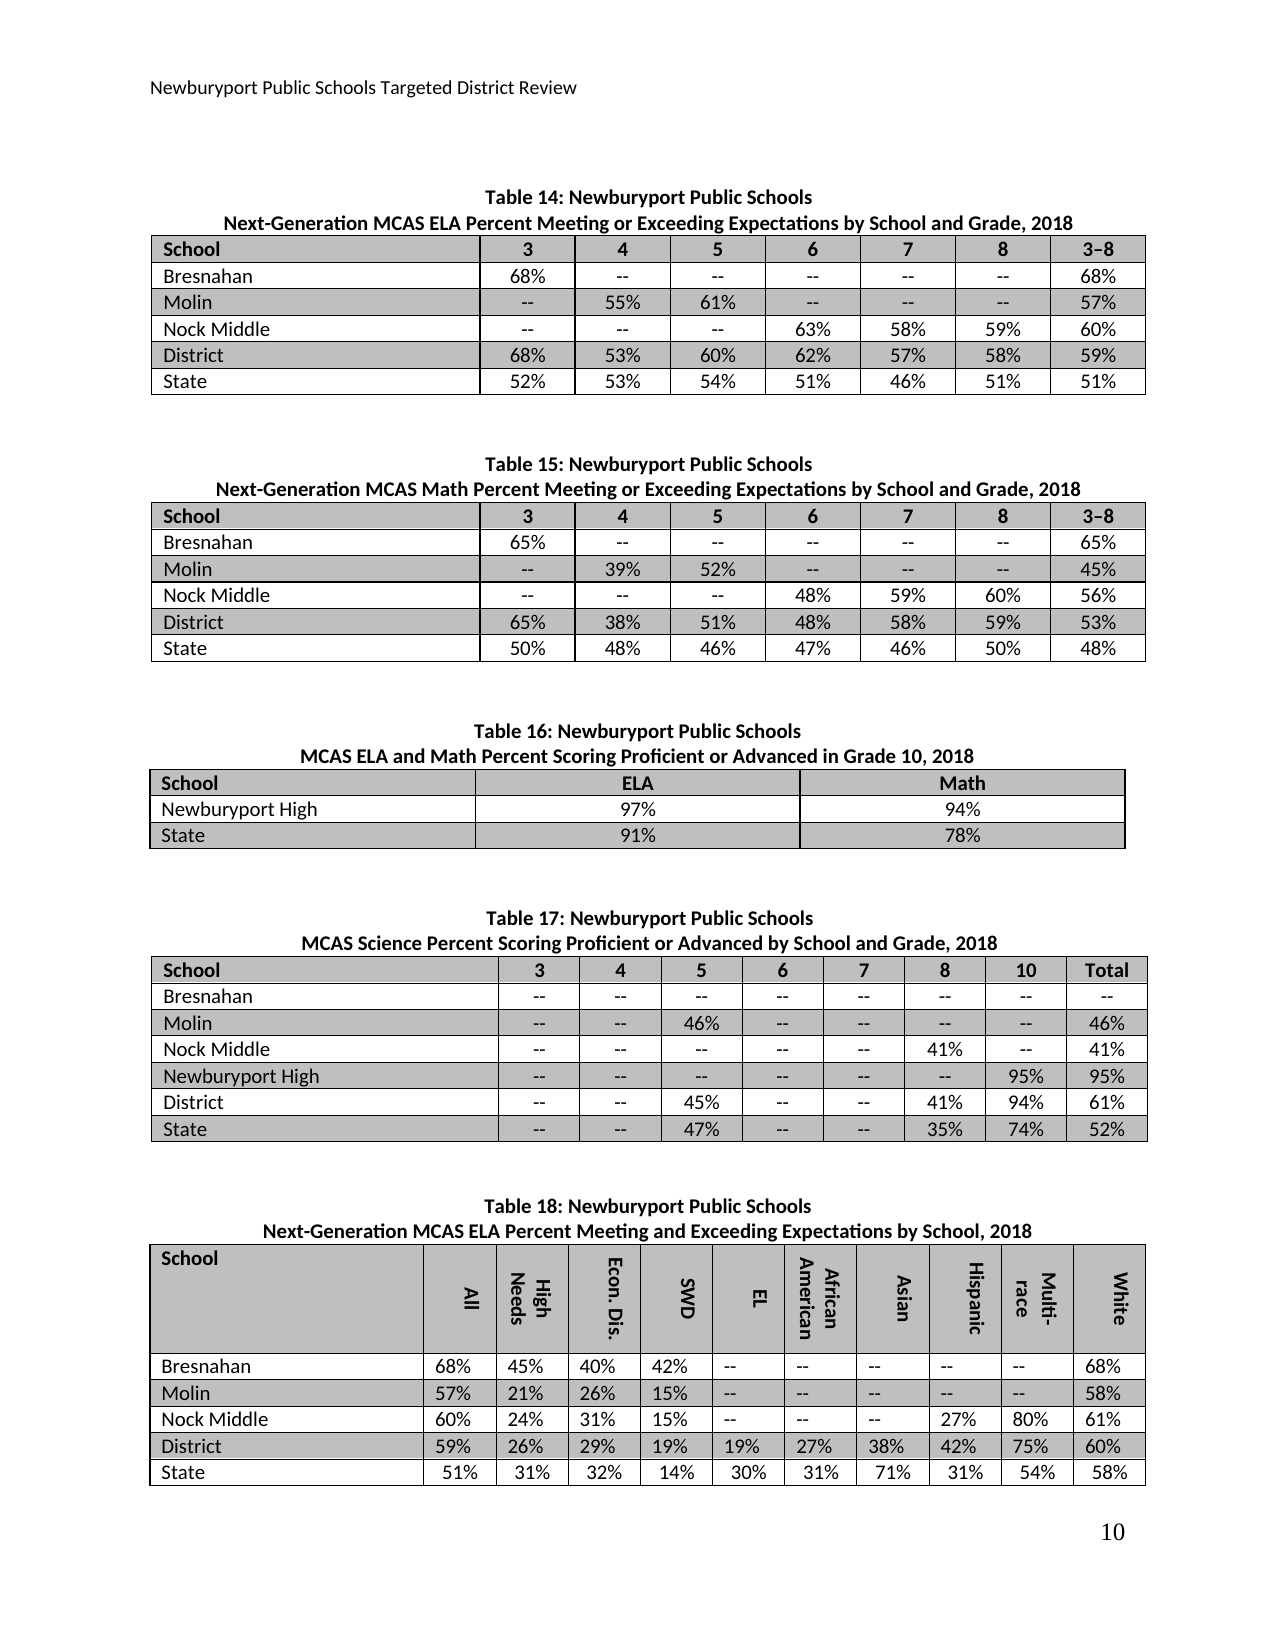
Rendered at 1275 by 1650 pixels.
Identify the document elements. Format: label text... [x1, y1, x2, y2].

table_cell -- [857, 1380, 929, 1406]
table_header Table 14: Newburyport Public Schools Next-Generation MCAS ELA Percent Meeting or Exceeding Expectations by School and Grade, 2018 [152, 185, 1146, 235]
table_cell 58% [861, 609, 955, 634]
table_cell 51% [1051, 369, 1145, 394]
table_cell -- [671, 583, 765, 608]
table_cell 5 [671, 236, 765, 262]
table_cell 55% [576, 289, 670, 315]
table_cell -- [499, 1116, 579, 1141]
table_cell -- [713, 1354, 784, 1379]
table_cell -- [766, 556, 860, 581]
table_cell 60% [424, 1407, 496, 1432]
table_cell -- [766, 289, 860, 315]
table_cell -- [481, 583, 574, 608]
table_cell 47% [766, 635, 860, 661]
table_cell 61% [1067, 1089, 1147, 1115]
table_cell -- [785, 1380, 856, 1406]
table_cell 10 [986, 957, 1066, 982]
table_cell -- [905, 984, 985, 1009]
table_cell 26% [569, 1380, 640, 1406]
table_cell District [152, 342, 479, 368]
table_cell 8 [956, 503, 1050, 528]
table_cell 65% [1051, 530, 1145, 555]
table_header Table 16: Newburyport Public Schools MCAS ELA and Math Percent Scoring Proficient or Advanced in Grade 10, 2018 [150, 718, 1125, 769]
table_cell 19% [713, 1433, 784, 1458]
table_cell Bresnahan [152, 984, 498, 1009]
table_cell 91% [476, 823, 799, 848]
table_cell State [152, 369, 479, 394]
table_cell -- [576, 316, 670, 341]
table_cell 57% [1051, 289, 1145, 315]
table_cell 78% [801, 823, 1124, 848]
table_cell 68% [424, 1354, 496, 1379]
table_cell 58% [861, 316, 955, 341]
table_cell 7 [824, 957, 904, 982]
table_cell Nock Middle [152, 316, 479, 341]
table_cell 52% [481, 369, 574, 394]
table_cell 31% [785, 1460, 856, 1485]
table_cell State [151, 823, 475, 848]
table_cell -- [580, 1036, 661, 1062]
table_cell -- [861, 289, 955, 315]
table_cell -- [713, 1407, 784, 1432]
table_cell -- [857, 1354, 929, 1379]
table_cell -- [743, 1036, 823, 1062]
table_cell 42% [641, 1354, 712, 1379]
table_cell -- [499, 984, 579, 1009]
table_cell District [152, 609, 479, 634]
table_cell 31% [497, 1460, 568, 1485]
table_cell -- [986, 984, 1066, 1009]
table_cell 30% [713, 1460, 784, 1485]
table_cell -- [481, 289, 574, 315]
table_cell 59% [956, 609, 1050, 634]
table_cell 48% [1051, 635, 1145, 661]
table_cell Nock Middle [151, 1407, 423, 1432]
table_cell -- [580, 1063, 661, 1088]
table_cell -- [743, 984, 823, 1009]
table_cell -- [671, 530, 765, 555]
table_cell -- [956, 289, 1050, 315]
table_cell Math [801, 770, 1124, 795]
table_cell -- [499, 1010, 579, 1035]
table_cell 65% [481, 609, 574, 634]
table_cell -- [824, 1063, 904, 1088]
table_cell 45% [497, 1354, 568, 1379]
table_cell 7 [861, 503, 955, 528]
table_cell 48% [766, 609, 860, 634]
table_cell 45% [1051, 556, 1145, 581]
table_cell 75% [1002, 1433, 1073, 1458]
table_cell Bresnahan [152, 530, 479, 555]
table_cell -- [580, 1116, 661, 1141]
table_cell 6 [766, 503, 860, 528]
table_cell -- [905, 1010, 985, 1035]
table_cell State [152, 1116, 498, 1141]
table_cell 3–8 [1051, 236, 1145, 262]
table_cell -- [930, 1380, 1001, 1406]
table_cell 48% [766, 583, 860, 608]
table_cell 41% [905, 1036, 985, 1062]
table_cell 68% [1074, 1354, 1145, 1379]
table_cell 8 [905, 957, 985, 982]
table_cell School [151, 770, 475, 795]
table_cell Molin [152, 289, 479, 315]
table_cell 5 [662, 957, 742, 982]
table_cell All [424, 1245, 496, 1353]
table_cell 61% [1074, 1407, 1145, 1432]
table_cell 53% [576, 342, 670, 368]
table_cell 68% [1051, 263, 1145, 288]
table_cell 59% [956, 316, 1050, 341]
table_cell 19% [641, 1433, 712, 1458]
table_cell SWD [641, 1245, 712, 1353]
table_cell -- [481, 316, 574, 341]
table_header Table 18: Newburyport Public Schools Next-Generation MCAS ELA Percent Meeting and Exceeding Expectations by School, 2018 [150, 1142, 1146, 1244]
table_cell -- [824, 1010, 904, 1035]
table_cell 68% [481, 342, 574, 368]
table_cell 32% [569, 1460, 640, 1485]
table_cell 74% [986, 1116, 1066, 1141]
table_cell -- [662, 984, 742, 1009]
table_cell District [151, 1433, 423, 1458]
table_cell 71% [857, 1460, 929, 1485]
table_cell -- [499, 1063, 579, 1088]
table_cell Econ. Dis. [569, 1245, 640, 1353]
table_cell District [152, 1089, 498, 1115]
table_cell 3–8 [1051, 503, 1145, 528]
table_cell State [152, 635, 479, 661]
table_cell -- [576, 263, 670, 288]
table_cell Nock Middle [152, 1036, 498, 1062]
table_cell 51% [956, 369, 1050, 394]
table_cell 46% [671, 635, 765, 661]
table_cell 15% [641, 1407, 712, 1432]
table_cell 3 [481, 503, 574, 528]
table_cell 97% [476, 796, 799, 822]
table_cell 15% [641, 1380, 712, 1406]
table_cell -- [930, 1354, 1001, 1379]
table_cell Molin [152, 1010, 498, 1035]
table_cell 3 [499, 957, 579, 982]
table_cell 46% [861, 635, 955, 661]
table_cell -- [785, 1407, 856, 1432]
table_cell Total [1067, 957, 1147, 982]
table_cell -- [861, 556, 955, 581]
table_cell 21% [497, 1380, 568, 1406]
table_cell 51% [766, 369, 860, 394]
table_cell Bresnahan [151, 1354, 423, 1379]
table_cell -- [1002, 1354, 1073, 1379]
table_cell 95% [986, 1063, 1066, 1088]
table_cell -- [905, 1063, 985, 1088]
table_cell 7 [861, 236, 955, 262]
table_cell Hispanic [930, 1245, 1001, 1353]
table_cell -- [743, 1116, 823, 1141]
table_cell -- [956, 530, 1050, 555]
table_cell -- [743, 1063, 823, 1088]
table_cell -- [662, 1036, 742, 1062]
table_cell 52% [1067, 1116, 1147, 1141]
table_cell 63% [766, 316, 860, 341]
table_cell School [152, 236, 479, 262]
table_cell 14% [641, 1460, 712, 1485]
table_cell 60% [1074, 1433, 1145, 1458]
table_cell 59% [1051, 342, 1145, 368]
table_cell 58% [1074, 1460, 1145, 1485]
table_cell -- [580, 1010, 661, 1035]
table_cell African American [785, 1245, 856, 1353]
table_cell EL [713, 1245, 784, 1353]
table_cell 31% [930, 1460, 1001, 1485]
table_cell -- [766, 263, 860, 288]
table_cell -- [499, 1036, 579, 1062]
table_cell 54% [671, 369, 765, 394]
table_cell Multi-race [1002, 1245, 1073, 1353]
table_cell -- [857, 1407, 929, 1432]
table_cell 47% [662, 1116, 742, 1141]
table_cell Newburyport High [152, 1063, 498, 1088]
table_cell ELA [476, 770, 799, 795]
table_cell 27% [930, 1407, 1001, 1432]
table_cell -- [785, 1354, 856, 1379]
table_cell Bresnahan [152, 263, 479, 288]
table_cell 54% [1002, 1460, 1073, 1485]
table_cell -- [861, 263, 955, 288]
table_cell 68% [481, 263, 574, 288]
table_cell Molin [152, 556, 479, 581]
table_cell -- [671, 316, 765, 341]
table_cell 59% [861, 583, 955, 608]
table_cell -- [576, 583, 670, 608]
table_cell -- [499, 1089, 579, 1115]
table_cell -- [1067, 984, 1147, 1009]
table_cell -- [824, 984, 904, 1009]
table_cell 56% [1051, 583, 1145, 608]
table_cell 51% [424, 1460, 496, 1485]
table_cell 38% [857, 1433, 929, 1458]
table_cell 42% [930, 1433, 1001, 1458]
table_cell 57% [861, 342, 955, 368]
table_cell 50% [481, 635, 574, 661]
table_cell 29% [569, 1433, 640, 1458]
table_cell 39% [576, 556, 670, 581]
table_cell 95% [1067, 1063, 1147, 1088]
table_cell -- [956, 263, 1050, 288]
table_cell 26% [497, 1433, 568, 1458]
table_header Table 15: Newburyport Public Schools Next-Generation MCAS Math Percent Meeting or Exceeding Expectations by School and Grade, 2018 [152, 451, 1146, 502]
table_cell White [1074, 1245, 1145, 1353]
table_cell 45% [662, 1089, 742, 1115]
table_cell 41% [905, 1089, 985, 1115]
table_cell 52% [671, 556, 765, 581]
table_cell 50% [956, 635, 1050, 661]
table_cell Nock Middle [152, 583, 479, 608]
table_cell 35% [905, 1116, 985, 1141]
table_cell 94% [801, 796, 1124, 822]
table_cell -- [1002, 1380, 1073, 1406]
table_cell -- [766, 530, 860, 555]
table_cell -- [824, 1116, 904, 1141]
table_cell 24% [497, 1407, 568, 1432]
table_cell School [152, 503, 479, 528]
table_cell 58% [956, 342, 1050, 368]
table_cell 65% [481, 530, 574, 555]
table_cell -- [743, 1010, 823, 1035]
table_cell -- [580, 1089, 661, 1115]
table_cell 4 [580, 957, 661, 982]
table_cell 5 [671, 503, 765, 528]
table_cell 61% [671, 289, 765, 315]
table_cell 48% [576, 635, 670, 661]
table_cell 31% [569, 1407, 640, 1432]
table_cell 38% [576, 609, 670, 634]
table_cell -- [481, 556, 574, 581]
table_cell Molin [151, 1380, 423, 1406]
table_cell Asian [857, 1245, 929, 1353]
table_cell -- [713, 1380, 784, 1406]
table_cell -- [743, 1089, 823, 1115]
table_cell 6 [743, 957, 823, 982]
table_cell School [152, 957, 498, 982]
table_cell 53% [576, 369, 670, 394]
table_cell 58% [1074, 1380, 1145, 1406]
table_cell 8 [956, 236, 1050, 262]
table_cell School [151, 1245, 423, 1353]
table_cell -- [824, 1036, 904, 1062]
table_cell -- [824, 1089, 904, 1115]
table_cell 57% [424, 1380, 496, 1406]
table_cell 53% [1051, 609, 1145, 634]
table_cell 60% [671, 342, 765, 368]
table_cell 4 [576, 236, 670, 262]
table_cell 80% [1002, 1407, 1073, 1432]
table_cell 60% [1051, 316, 1145, 341]
table_cell 60% [956, 583, 1050, 608]
table_cell 94% [986, 1089, 1066, 1115]
table_cell -- [861, 530, 955, 555]
table_cell -- [956, 556, 1050, 581]
table_cell 6 [766, 236, 860, 262]
table_cell 40% [569, 1354, 640, 1379]
table_cell State [151, 1460, 423, 1485]
table_cell 46% [662, 1010, 742, 1035]
table_cell 51% [671, 609, 765, 634]
table_cell 46% [861, 369, 955, 394]
table_cell -- [662, 1063, 742, 1088]
table_cell 27% [785, 1433, 856, 1458]
table_cell 41% [1067, 1036, 1147, 1062]
table_cell 3 [481, 236, 574, 262]
table_cell 59% [424, 1433, 496, 1458]
table_cell 4 [576, 503, 670, 528]
table_cell -- [576, 530, 670, 555]
table_cell 46% [1067, 1010, 1147, 1035]
table_cell -- [986, 1036, 1066, 1062]
table_cell -- [580, 984, 661, 1009]
table_cell -- [671, 263, 765, 288]
table_cell -- [986, 1010, 1066, 1035]
table_cell 62% [766, 342, 860, 368]
table_header Table 17: Newburyport Public Schools MCAS Science Percent Scoring Proficient or Advanced by School and Grade, 2018 [152, 905, 1147, 956]
table_cell High Needs [497, 1245, 568, 1353]
table_cell Newburyport High [151, 796, 475, 822]
